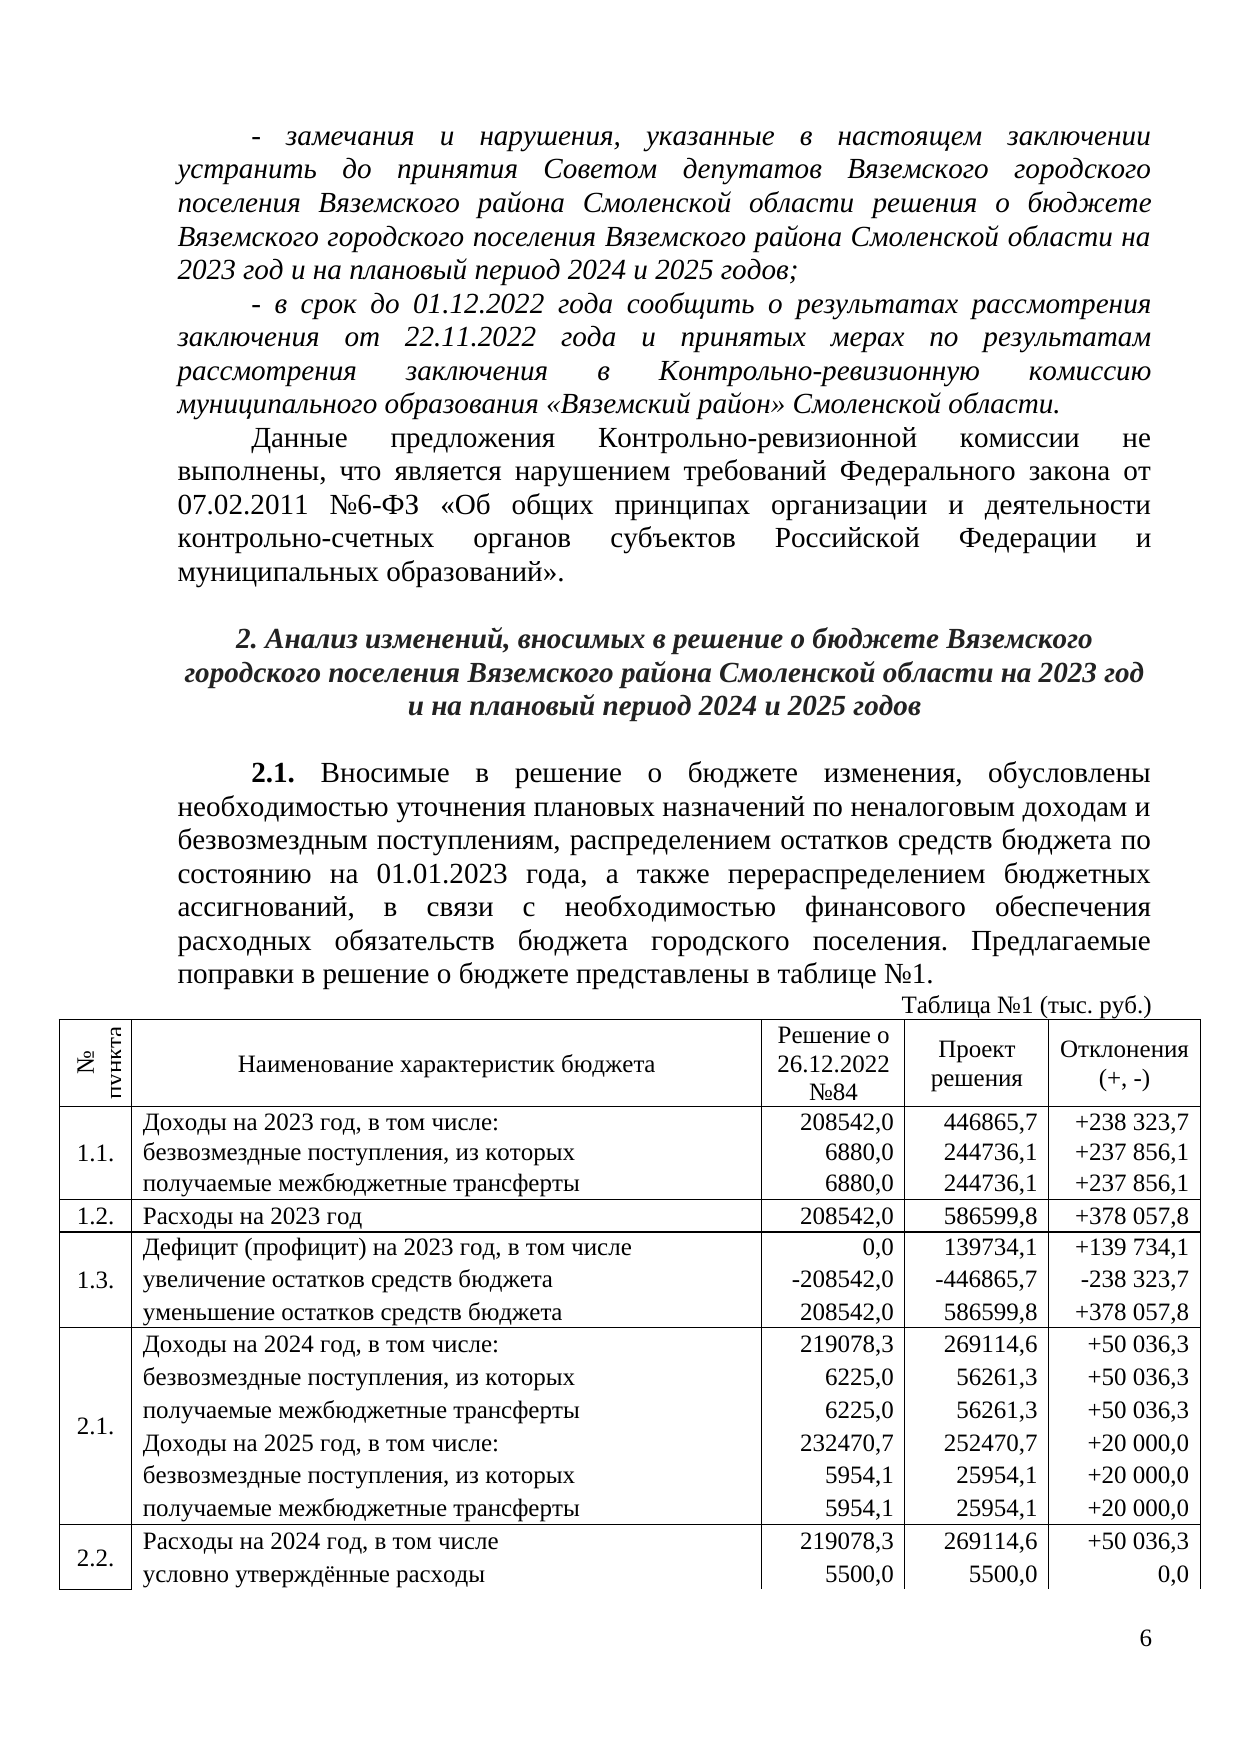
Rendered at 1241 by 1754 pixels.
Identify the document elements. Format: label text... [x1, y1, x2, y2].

table_cell 244736,1 [905, 1166, 1048, 1199]
table_cell 2.2. [60, 1525, 131, 1589]
table_cell 25954,1 [905, 1458, 1048, 1491]
table_cell 1.1. [60, 1107, 131, 1199]
table_cell Расходы на 2024 год, в том числе [132, 1525, 761, 1557]
table_cell получаемые межбюджетные трансферты [132, 1393, 761, 1425]
text - в срок до 01.12.2022 года сообщить о результатах рассмотрения заключения от 22.11.2022 года и принятых мерах по результатам рассмотрения заключения в Контрольно-ревизионную комиссию муниципального образования «Вяземский район» Смоленской области. [177, 286, 1152, 420]
table_cell уменьшение остатков средств бюджета [132, 1294, 761, 1327]
table_cell 6880,0 [762, 1136, 904, 1166]
text 2.1. Вносимые в решение о бюджете изменения, обусловлены необходимостью уточнения плановых назначений по неналоговым доходам и безвозмездным поступлениям, распределением остатков средств бюджета по состоянию на 01.01.2023 года, а также перераспределением бюджетных ассигнований, в связи с необходимостью финансового обеспечения расходных обязательств бюджета городского поселения. Предлагаемые поправки в решение о бюджете представлены в таблице №1. [177, 755, 1152, 990]
table_cell 0,0 [762, 1233, 904, 1261]
table_cell 5500,0 [762, 1557, 904, 1589]
table_cell безвозмездные поступления, из которых [132, 1360, 761, 1392]
table_cell Расходы на 2023 год [132, 1200, 761, 1231]
table_cell +139 734,1 [1049, 1233, 1200, 1261]
table_cell 269114,6 [905, 1525, 1048, 1557]
table_cell -238 323,7 [1049, 1261, 1200, 1294]
table_cell +50 036,3 [1049, 1393, 1200, 1425]
table_cell 2.1. [60, 1328, 131, 1524]
table_cell 0,0 [1049, 1557, 1200, 1589]
table_cell +20 000,0 [1049, 1425, 1200, 1458]
table_cell Доходы на 2025 год, в том числе: [132, 1425, 761, 1458]
table_cell безвозмездные поступления, из которых [132, 1136, 761, 1166]
table_cell -446865,7 [905, 1261, 1048, 1294]
table_cell 208542,0 [762, 1294, 904, 1327]
table_cell безвозмездные поступления, из которых [132, 1458, 761, 1491]
table_cell -208542,0 [762, 1261, 904, 1294]
table_cell 586599,8 [905, 1294, 1048, 1327]
table_cell +378 057,8 [1049, 1200, 1200, 1231]
table_cell 6225,0 [762, 1360, 904, 1392]
table_cell 244736,1 [905, 1136, 1048, 1166]
table_header Решение о 26.12.2022 №84 [762, 1020, 904, 1106]
table_cell 5954,1 [762, 1458, 904, 1491]
table_cell +378 057,8 [1049, 1294, 1200, 1327]
table_cell 56261,3 [905, 1393, 1048, 1425]
table_cell 56261,3 [905, 1360, 1048, 1392]
table_cell +50 036,3 [1049, 1525, 1200, 1557]
table_cell условно утверждённые расходы [132, 1557, 761, 1589]
table_cell 252470,7 [905, 1425, 1048, 1458]
table_cell 1.2. [60, 1200, 131, 1231]
text - замечания и нарушения, указанные в настоящем заключении устранить до принятия Советом депутатов Вяземского городского поселения Вяземского района Смоленской области решения о бюджете Вяземского городского поселения Вяземского района Смоленской области на 2023 год и на плановый период 2024 и 2025 годов; [177, 118, 1152, 286]
table_cell 139734,1 [905, 1233, 1048, 1261]
table_cell +238 323,7 [1049, 1107, 1200, 1136]
table_cell 6880,0 [762, 1166, 904, 1199]
table_cell 219078,3 [762, 1328, 904, 1360]
table_cell +20 000,0 [1049, 1491, 1200, 1524]
table_cell 1.3. [60, 1233, 131, 1327]
table_cell 208542,0 [762, 1107, 904, 1136]
table_cell 5954,1 [762, 1491, 904, 1524]
table_cell увеличение остатков средств бюджета [132, 1261, 761, 1294]
table_cell +237 856,1 [1049, 1166, 1200, 1199]
table_header Проект решения [905, 1020, 1048, 1106]
table_cell 446865,7 [905, 1107, 1048, 1136]
table_header Отклонения (+, -) [1049, 1020, 1200, 1106]
table_cell +50 036,3 [1049, 1328, 1200, 1360]
table_header Наименование характеристик бюджета [132, 1020, 761, 1106]
text Данные предложения Контрольно-ревизионной комиссии не выполнены, что является нарушением требований Федерального закона от 07.02.2011 №6-ФЗ «Об общих принципах организации и деятельности контрольно-счетных органов субъектов Российской Федерации и муниципальных образований». [177, 420, 1152, 588]
table_cell 269114,6 [905, 1328, 1048, 1360]
table_cell Доходы на 2024 год, в том числе: [132, 1328, 761, 1360]
text Таблица №1 (тыс. руб.) [177, 990, 1152, 1019]
table_cell 208542,0 [762, 1200, 904, 1231]
table_cell Дефицит (профицит) на 2023 год, в том числе [132, 1233, 761, 1261]
table_cell 6225,0 [762, 1393, 904, 1425]
table_cell 232470,7 [762, 1425, 904, 1458]
table_cell получаемые межбюджетные трансферты [132, 1166, 761, 1199]
table_cell +50 036,3 [1049, 1360, 1200, 1392]
table_header № пункта решения [60, 1020, 131, 1106]
table_cell 219078,3 [762, 1525, 904, 1557]
table_cell Доходы на 2023 год, в том числе: [132, 1107, 761, 1136]
table_cell +237 856,1 [1049, 1136, 1200, 1166]
table_cell получаемые межбюджетные трансферты [132, 1491, 761, 1524]
text 2. Анализ изменений, вносимых в решение о бюджете Вяземского городского поселения Вяземского района Смоленской области на 2023 год и на плановый период 2024 и 2025 годов [177, 621, 1152, 722]
table_cell 5500,0 [905, 1557, 1048, 1589]
table_cell 586599,8 [905, 1200, 1048, 1231]
table_cell +20 000,0 [1049, 1458, 1200, 1491]
table_cell 25954,1 [905, 1491, 1048, 1524]
